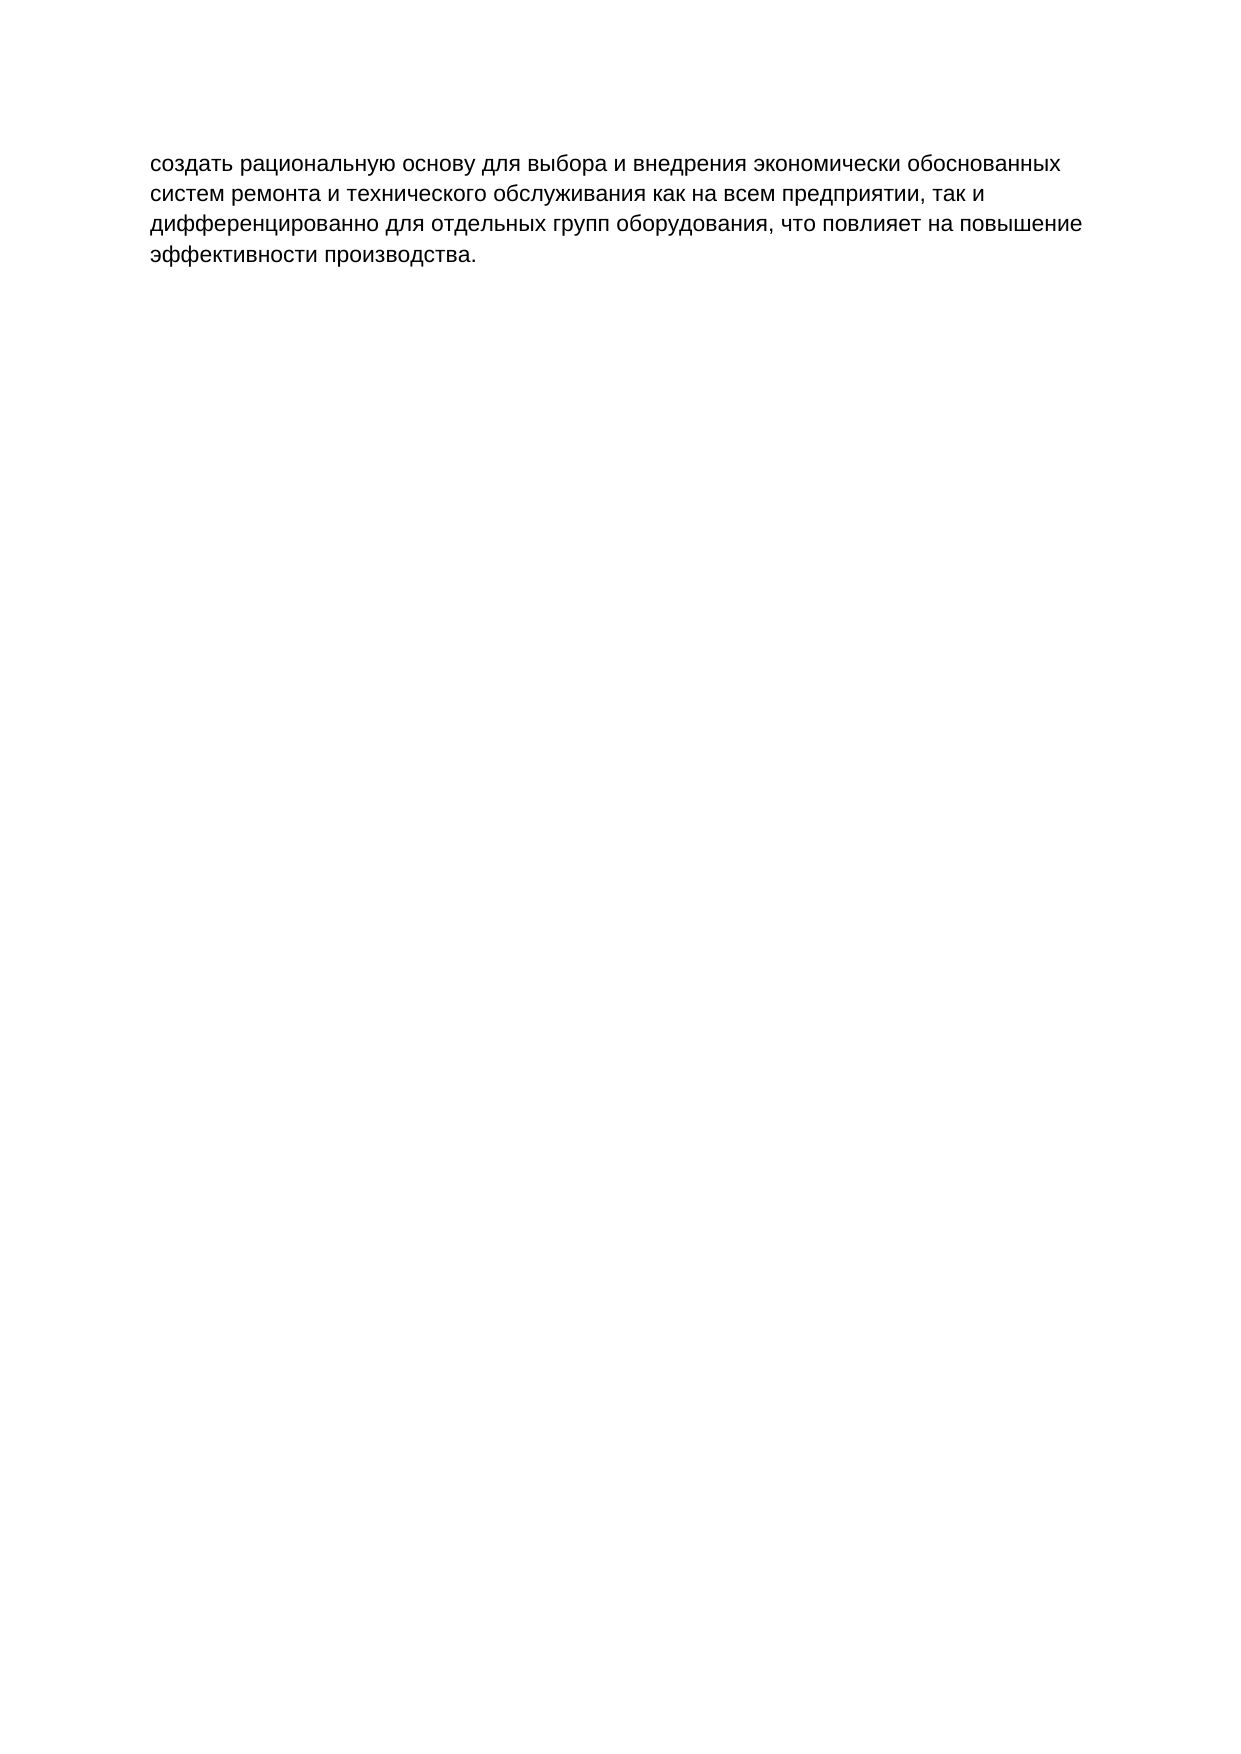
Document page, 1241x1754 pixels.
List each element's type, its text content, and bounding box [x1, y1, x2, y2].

text создать рациональную основу для выбора и внедрения экономически обоснованных систем ремонта и технического обслуживания как на всем предприятии, так и дифференцированно для отдельных групп оборудования, что повлияет на повышение эффективности производства. [150, 150, 1090, 267]
